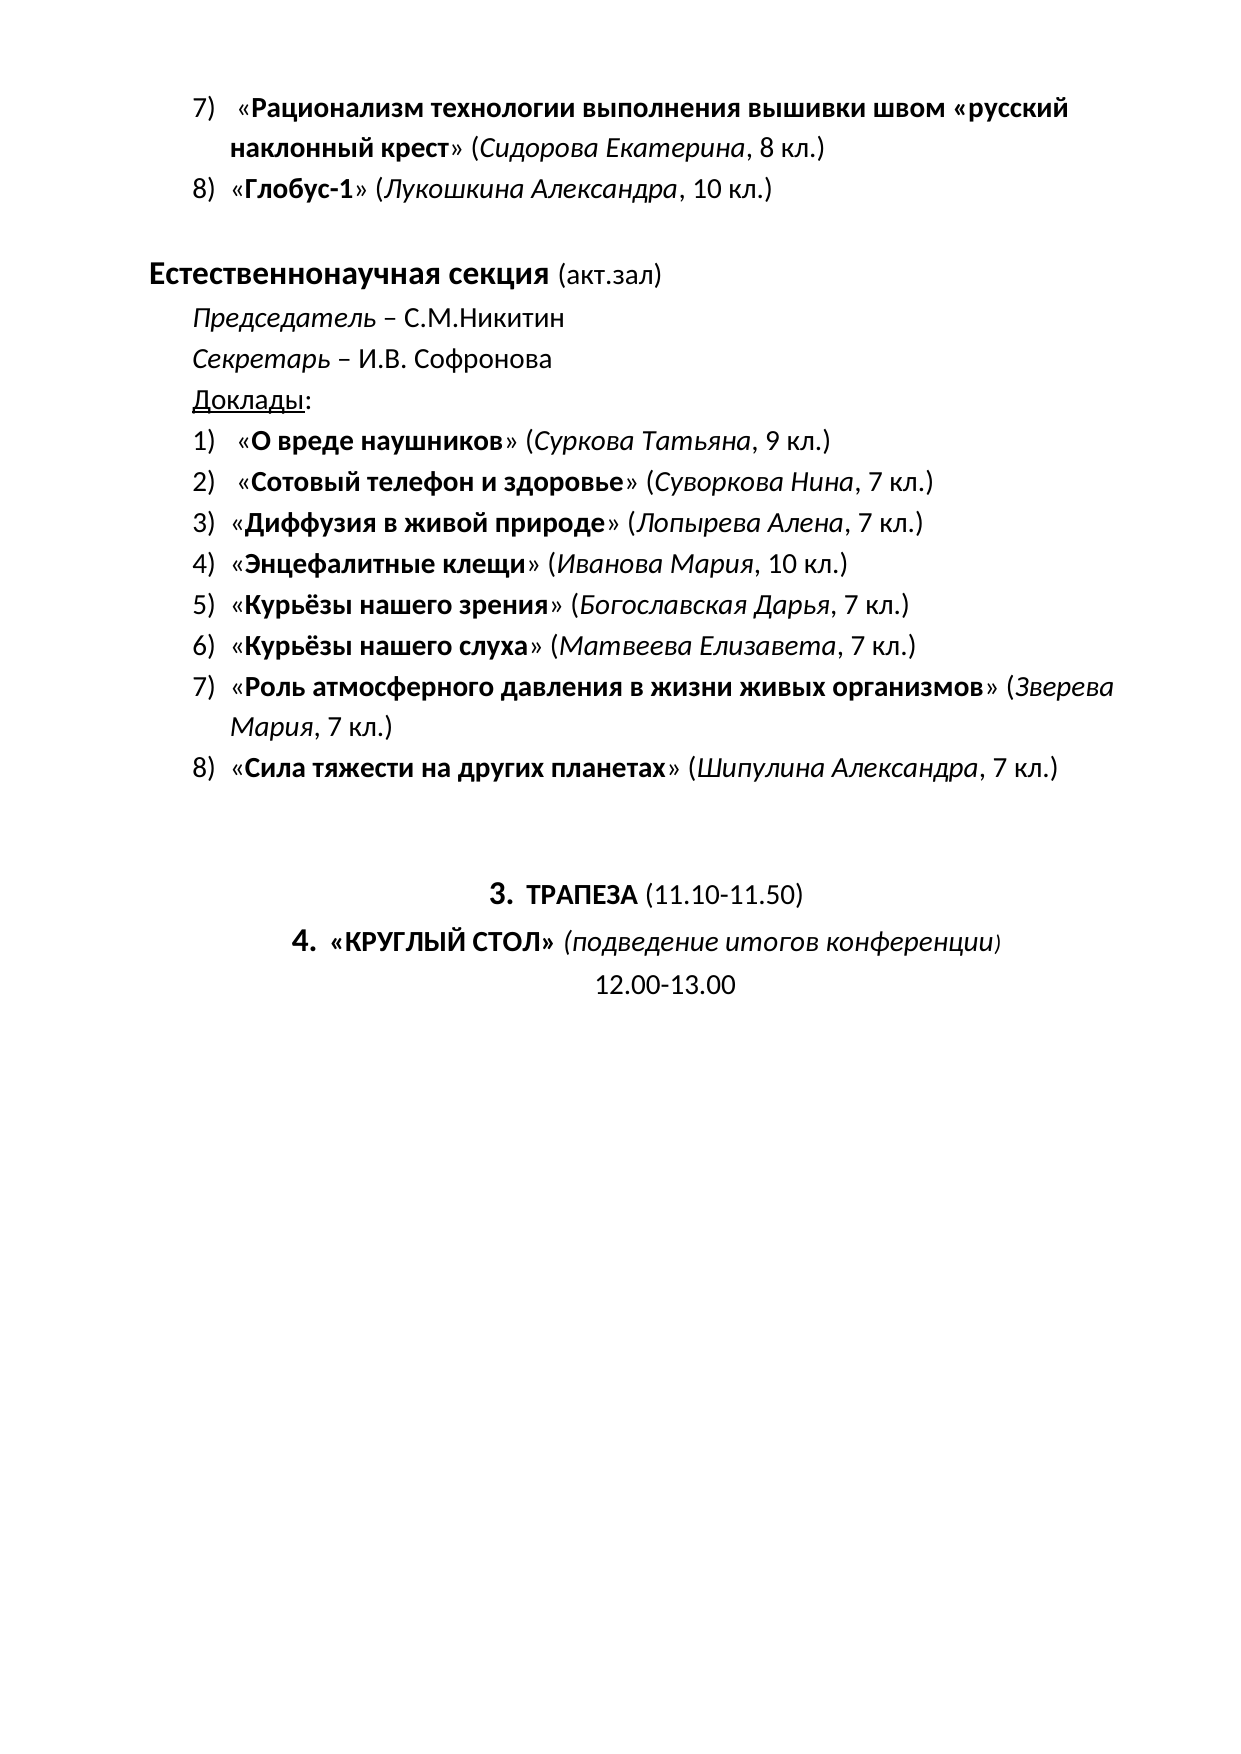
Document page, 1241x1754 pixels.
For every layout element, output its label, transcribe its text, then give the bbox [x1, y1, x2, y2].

list «Сила тяжести на других планетах» (Шипулина Александра, 7 кл.) [192, 749, 1181, 785]
text Председатель – С.М.Никитин [74, 299, 1181, 335]
list «Курьёзы нашего зрения» (Богославская Дарья, 7 кл.) [192, 586, 1181, 621]
list «Сотовый телефон и здоровье» (Суворкова Нина, 7 кл.) [192, 463, 1181, 498]
list «КРУГЛЫЙ СТОЛ» (подведение итогов конференции) [111, 919, 1181, 960]
list «Курьёзы нашего слуха» (Матвеева Елизавета, 7 кл.) [192, 627, 1181, 662]
list 12.00-13.00 [149, 966, 1181, 1001]
list «Энцефалитные клещи» (Иванова Мария, 10 кл.) [192, 545, 1181, 580]
list «О вреде наушников» (Суркова Татьяна, 9 кл.) [192, 422, 1181, 458]
list «Роль атмосферного давления в жизни живых организмов» (Зверева Мария, 7 кл.) [192, 668, 1181, 744]
list «Глобус-1» (Лукошкина Александра, 10 кл.) [192, 171, 1181, 206]
text Секретарь – И.В. Софронова [74, 340, 1181, 376]
text Доклады: [74, 381, 1181, 417]
list ТРАПЕЗА (11.10-11.50) [111, 872, 1181, 913]
list «Рационализм технологии выполнения вышивки швом «русский наклонный крест» (Сидорова Екатерина, 8 кл.) [192, 89, 1181, 165]
list «Диффузия в живой природе» (Лопырева Алена, 7 кл.) [192, 504, 1181, 539]
list Естественнонаучная секция (акт.зал) [149, 252, 1181, 293]
